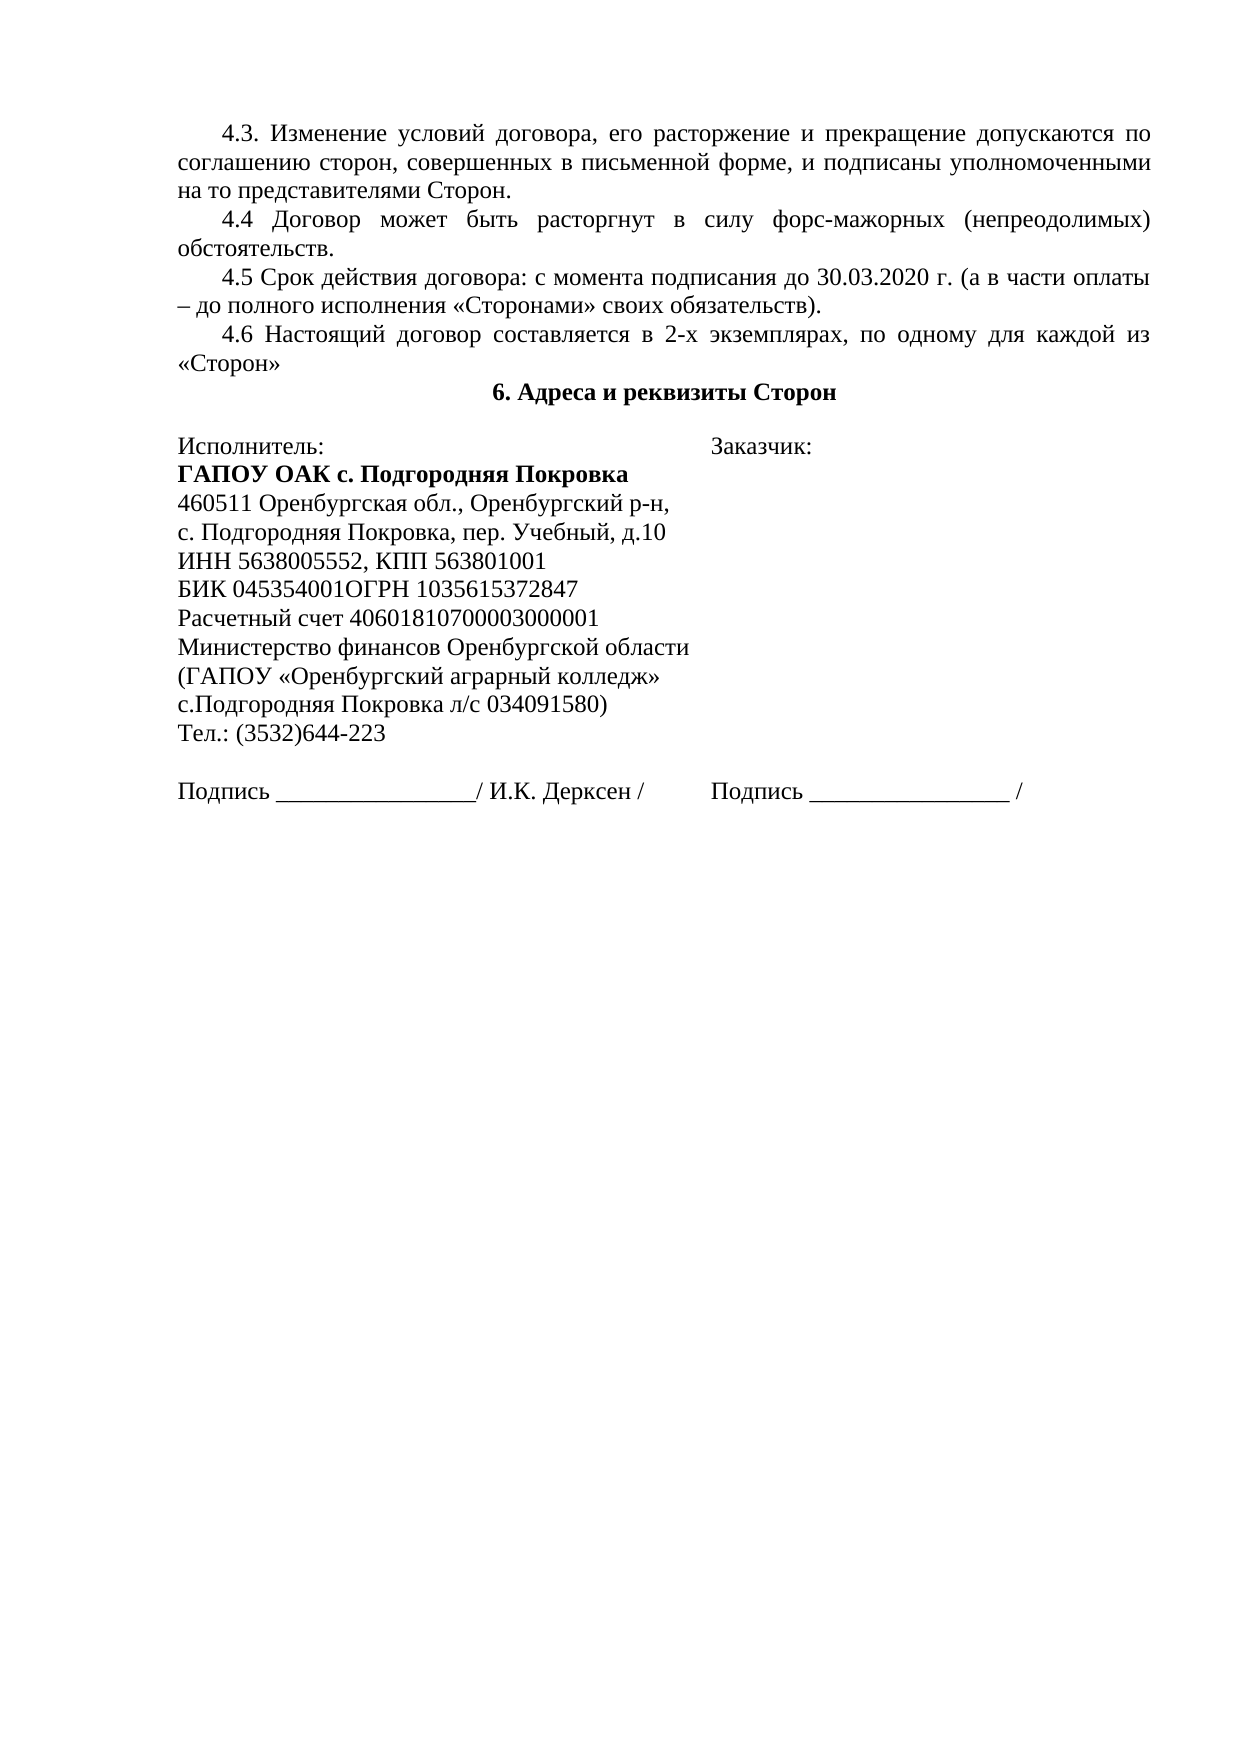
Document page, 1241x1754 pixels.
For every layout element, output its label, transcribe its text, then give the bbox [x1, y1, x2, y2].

table_header Заказчик: Подпись ________________ / [681, 431, 1163, 833]
text 4.6 Настоящий договор составляется в 2-х экземплярах, по одному для каждой из «Сторон» [177, 319, 1152, 377]
text 4.4 Договор может быть расторгнут в силу форс-мажорных (непреодолимых) обстоятельств. [177, 204, 1152, 262]
text 4.5 Срок действия договора: с момента подписания до 30.03.2020 г. (а в части оплаты – до полного исполнения «Сторонами» своих обязательств). [177, 262, 1152, 319]
table_header Исполнитель: ГАПОУ ОАК с. Подгородняя Покровка 460511 Оренбургская обл., Оренбургский р-н, с. Подгородняя Покровка, пер. Учебный, д.10 ИНН 5638005552, КПП 563801001 БИК 045354001ОГРН 1035615372847 Расчетный счет 40601810700003000001 Министерство финансов Оренбургской области (ГАПОУ «Оренбургский аграрный колледж» с.Подгородняя Покровка л/с 034091580) Тел.: (3532)644-223 Подпись ________________/ И.К. Дерксен / [166, 431, 681, 833]
text 6. Адреса и реквизиты Сторон [177, 377, 1152, 406]
text 4.3. Изменение условий договора, его расторжение и прекращение допускаются по соглашению сторон, совершенных в письменной форме, и подписаны уполномоченными на то представителями Сторон. [177, 118, 1152, 204]
